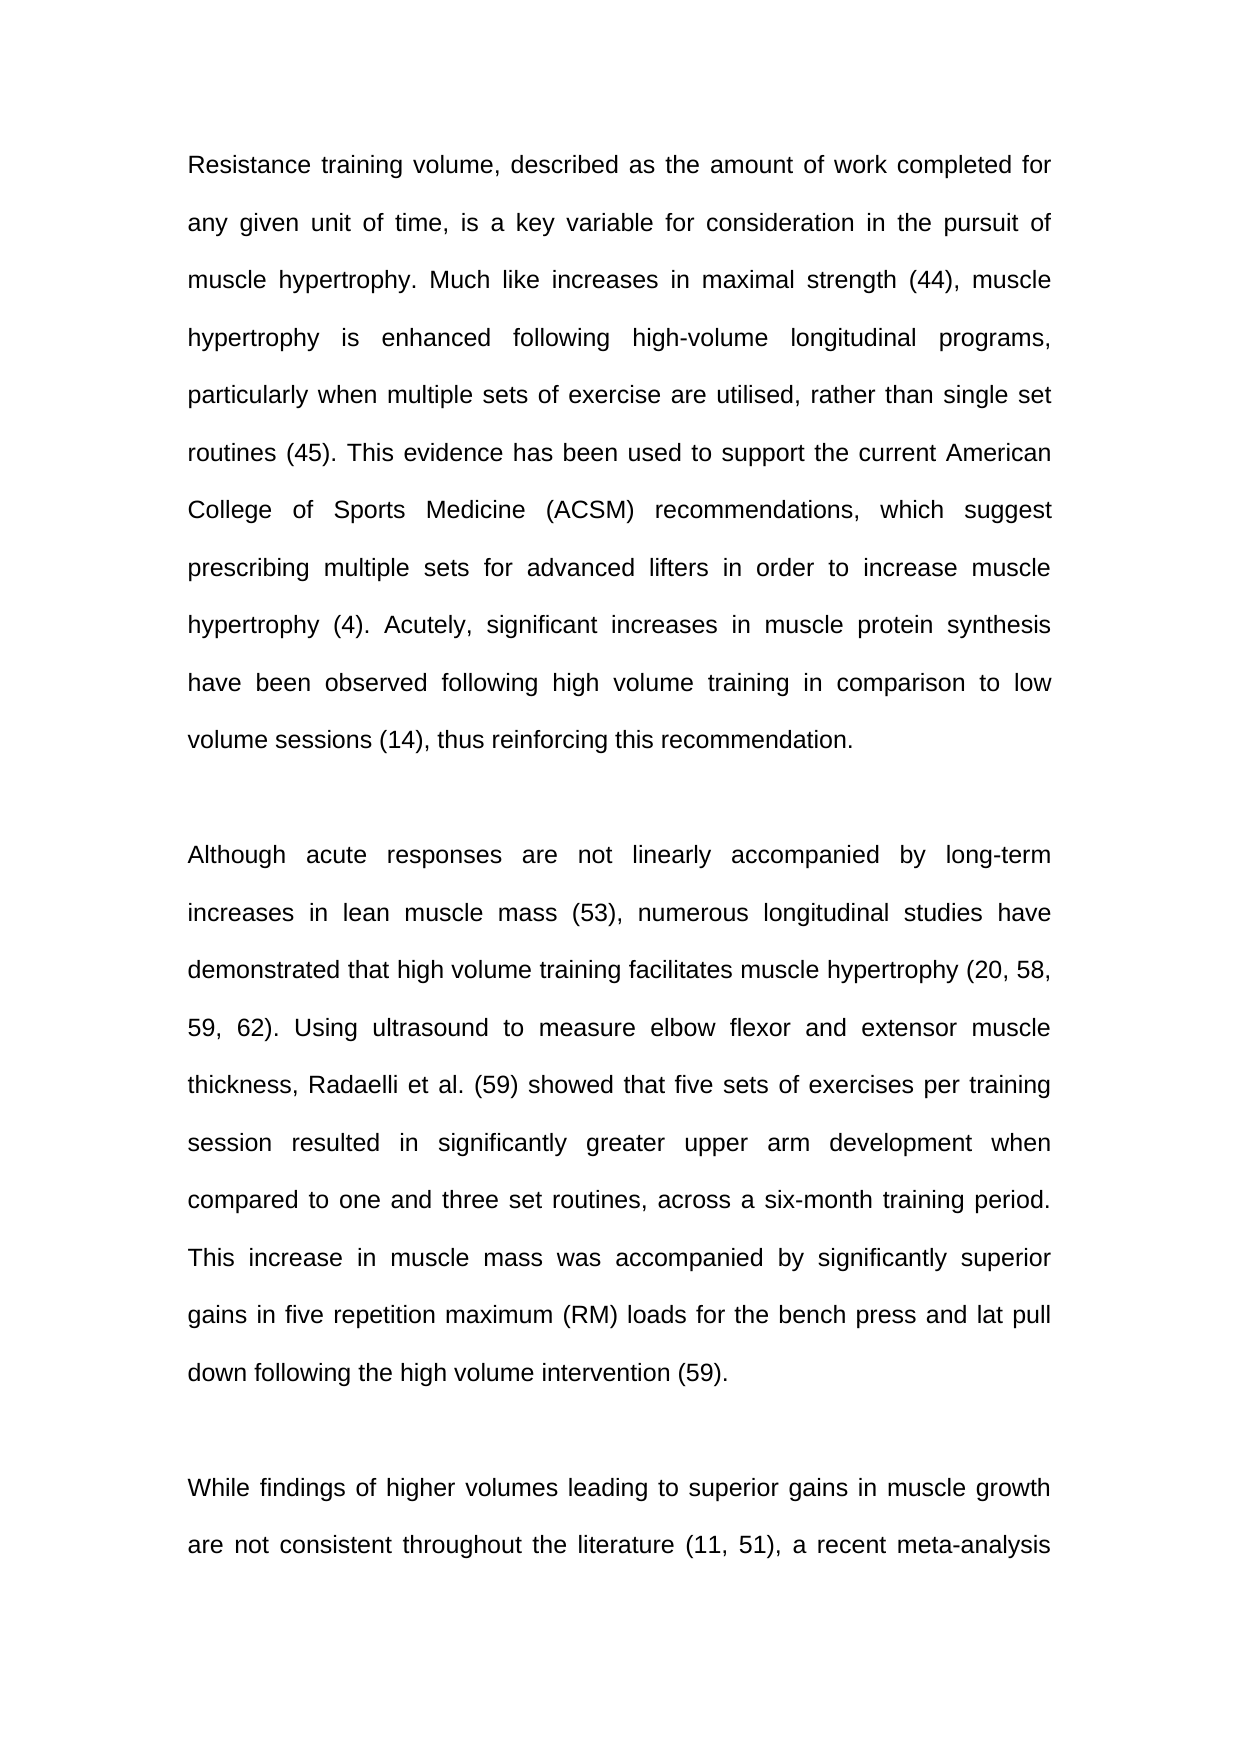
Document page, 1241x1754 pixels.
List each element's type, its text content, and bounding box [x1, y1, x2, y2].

text Resistance training volume, described as the amount of work completed for any given unit of time, is a key variable for consideration in the pursuit of muscle hypertrophy. Much like increases in maximal strength (44), muscle hypertrophy is enhanced following high-volume longitudinal programs, particularly when multiple sets of exercise are utilised, rather than single set routines (45). This evidence has been used to support the current American College of Sports Medicine (ACSM) recommendations, which suggest prescribing multiple sets for advanced lifters in order to increase muscle hypertrophy (4). Acutely, significant increases in muscle protein synthesis have been observed following high volume training in comparison to low volume sessions (14), thus reinforcing this recommendation. [187, 150, 1053, 754]
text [187, 1472, 1053, 1559]
text Although acute responses are not linearly accompanied by long-term increases in lean muscle mass (53), numerous longitudinal studies have demonstrated that high volume training facilitates muscle hypertrophy (20, 58, 59, 62). Using ultrasound to measure elbow flexor and extensor muscle thickness, Radaelli et al. (59) showed that five sets of exercises per training session resulted in significantly greater upper arm development when compared to one and three set routines, across a six-month training period. This increase in muscle mass was accompanied by significantly superior gains in five repetition maximum (RM) loads for the bench press and lat pull down following the high volume intervention (59). [187, 840, 1053, 1386]
